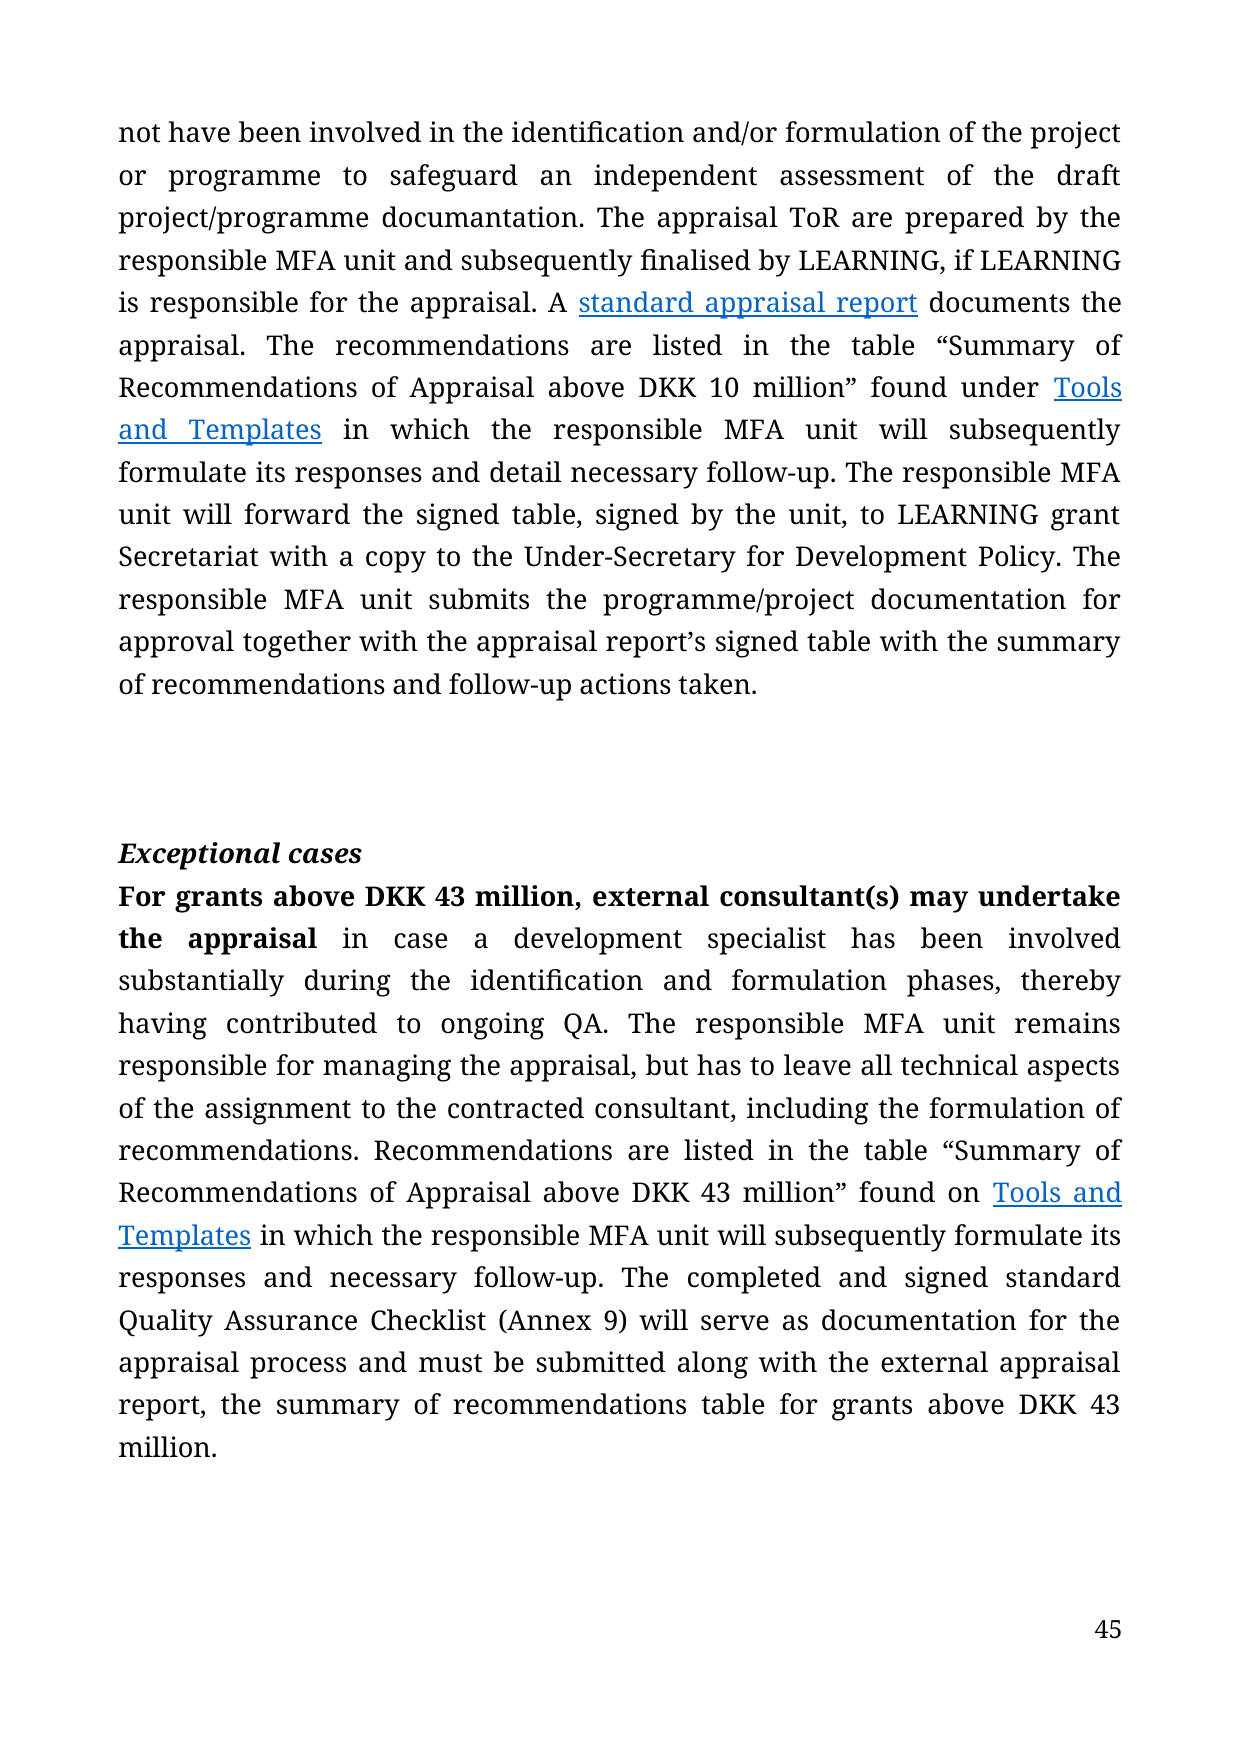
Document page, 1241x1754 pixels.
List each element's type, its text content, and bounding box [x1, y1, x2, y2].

text For grants above DKK 43 million, external consultant(s) may undertake the appraisal in case a development specialist has been involved substantially during the identification and formulation phases, thereby having contributed to ongoing QA. The responsible MFA unit remains responsible for managing the appraisal, but has to leave all technical aspects of the assignment to the contracted consultant, including the formulation of recommendations. Recommendations are listed in the table “Summary of Recommendations of Appraisal above DKK 43 million” found on Tools and Templates in which the responsible MFA unit will subsequently formulate its responses and necessary follow-up. The completed and signed standard Quality Assurance Checklist (Annex 9) will serve as documentation for the appraisal process and must be submitted along with the external appraisal report, the summary of recommendations table for grants above DKK 43 million. [118, 877, 1122, 1465]
text Exceptional cases [118, 835, 1122, 872]
